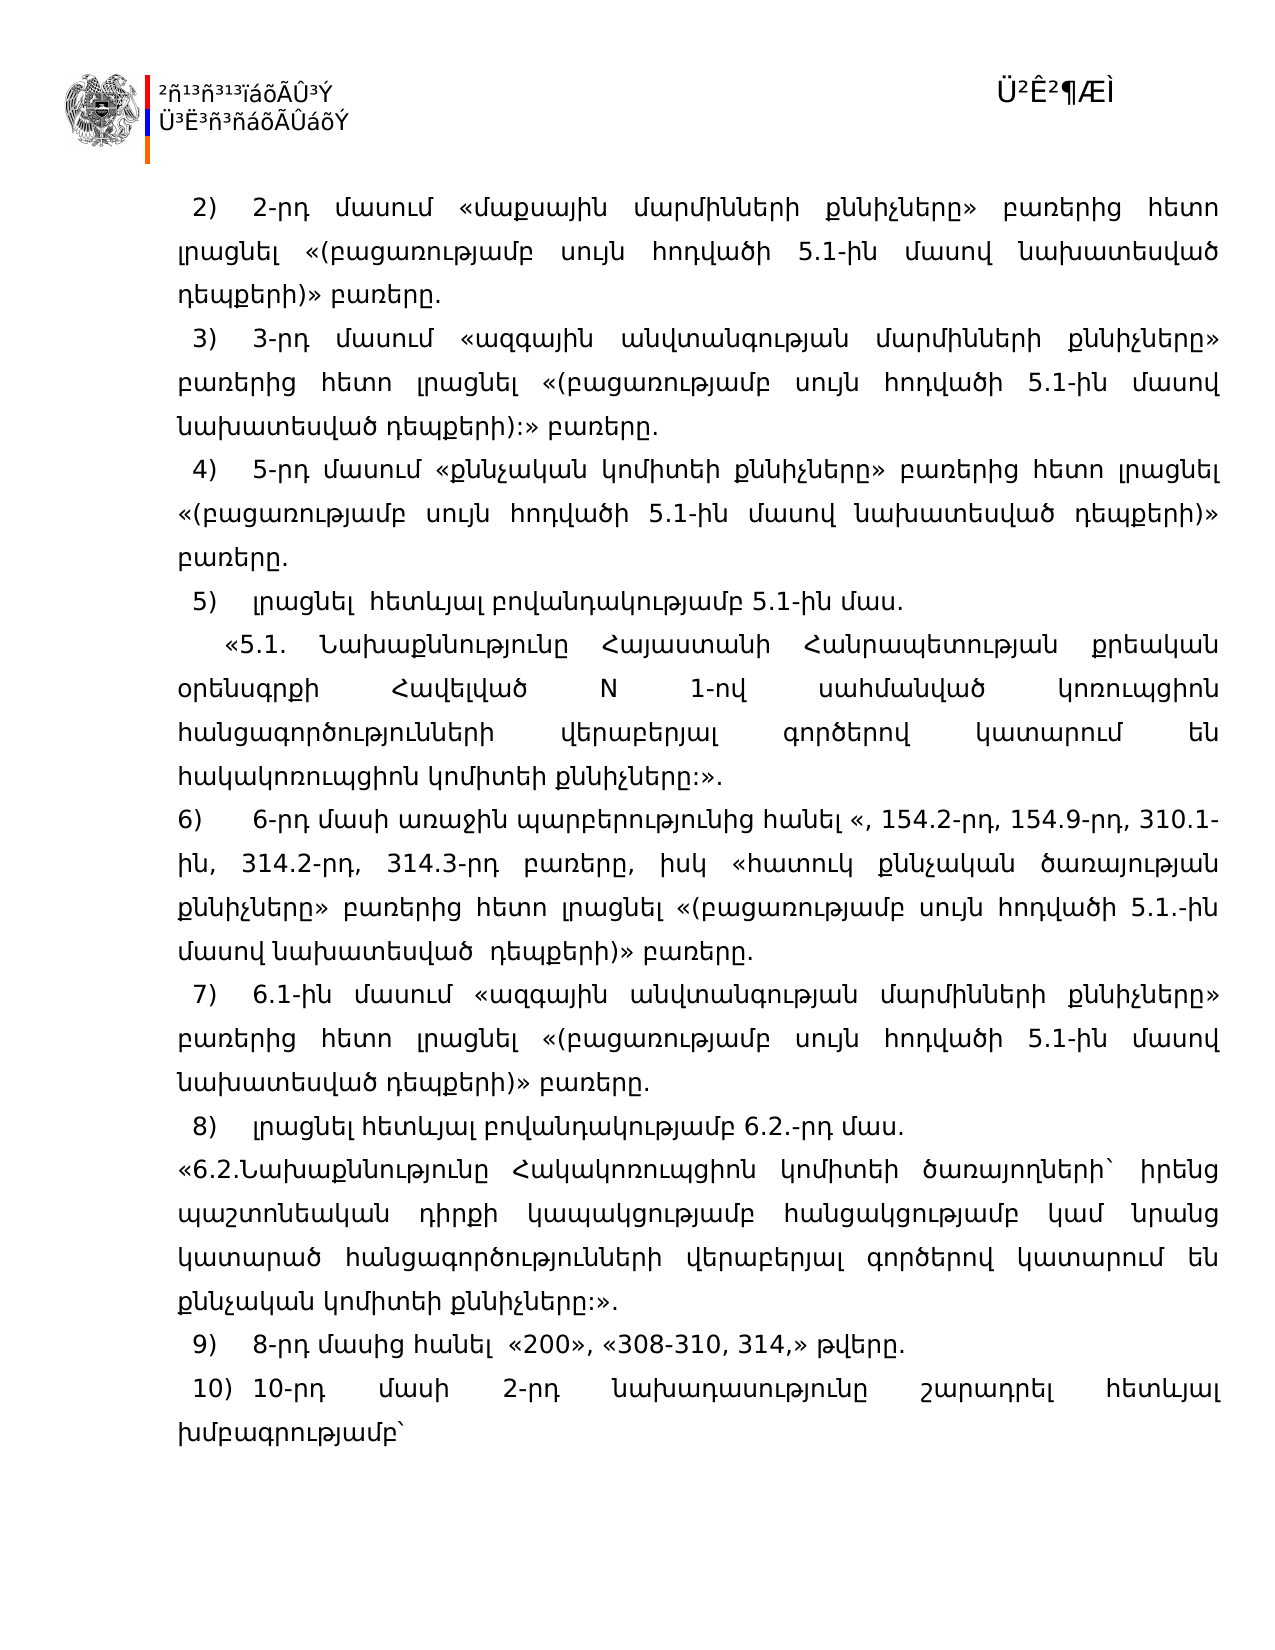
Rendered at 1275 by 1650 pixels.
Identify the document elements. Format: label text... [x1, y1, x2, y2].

list լրացնել հետևյալ բովանդակությամբ 5.1-ին մաս. [177, 587, 1220, 616]
list 2-րդ մասում «մաքսային մարմինների քննիչները» բառերից հետո լրացնել «(բացառությամբ սույն հոդվածի 5.1-ին մասով նախատեսված դեպքերի)» բառերը. [177, 193, 1220, 310]
list 5-րդ մասում «քննչական կոմիտեի քննիչները» բառերից հետո լրացնել «(բացառությամբ սույն հոդվածի 5.1-ին մասով նախատեսված դեպքերի)» բառերը. [177, 456, 1220, 572]
text «5.1. Նախաքննությունը Հայաստանի Հանրապետության քրեական օրենսգրքի Հավելված N 1-ով սահմանված կոռուպցիոն հանցագործությունների վերաբերյալ գործերով կատարում են հակակոռուպցիոն կոմիտեի քննիչները:». [177, 631, 1220, 791]
list 6.1-ին մասում «ազգային անվտանգության մարմինների քննիչները» բառերից հետո լրացնել «(բացառությամբ սույն հոդվածի 5.1-ին մասով նախատեսված դեպքերի)» բառերը. [177, 981, 1220, 1097]
list 6-րդ մասի առաջին պարբերությունից հանել «, 154.2-րդ, 154.9-րդ, 310.1-ին, 314.2-րդ, 314.3-րդ բառերը, իսկ «հատուկ քննչական ծառայության քննիչները» բառերից հետո լրացնել «(բացառությամբ սույն հոդվածի 5.1.-ին մասով նախատեսված դեպքերի)» բառերը. [177, 806, 1220, 966]
picture [64, 73, 140, 147]
list 10-րդ մասի 2-րդ նախադասությունը շարադրել հետևյալ խմբագրությամբ՝ [177, 1374, 1220, 1447]
text «6.2.Նախաքննությունը Հակակոռուպցիոն կոմիտեի ծառայողների` իրենց պաշտոնեական դիրքի կապակցությամբ հանցակցությամբ կամ նրանց կատարած հանցագործությունների վերաբերյալ գործերով կատարում են քննչական կոմիտեի քննիչները:». [177, 1156, 1220, 1316]
list լրացնել հետևյալ բովանդակությամբ 6.2.-րդ մաս. [177, 1112, 1220, 1141]
list 8-րդ մասից հանել «200», «308-310, 314,» թվերը. [177, 1331, 1220, 1360]
list 3-րդ մասում «ազգային անվտանգության մարմինների քննիչները» բառերից հետո լրացնել «(բացառությամբ սույն հոդվածի 5.1-ին մասով նախատեսված դեպքերի):» բառերը. [177, 324, 1220, 441]
